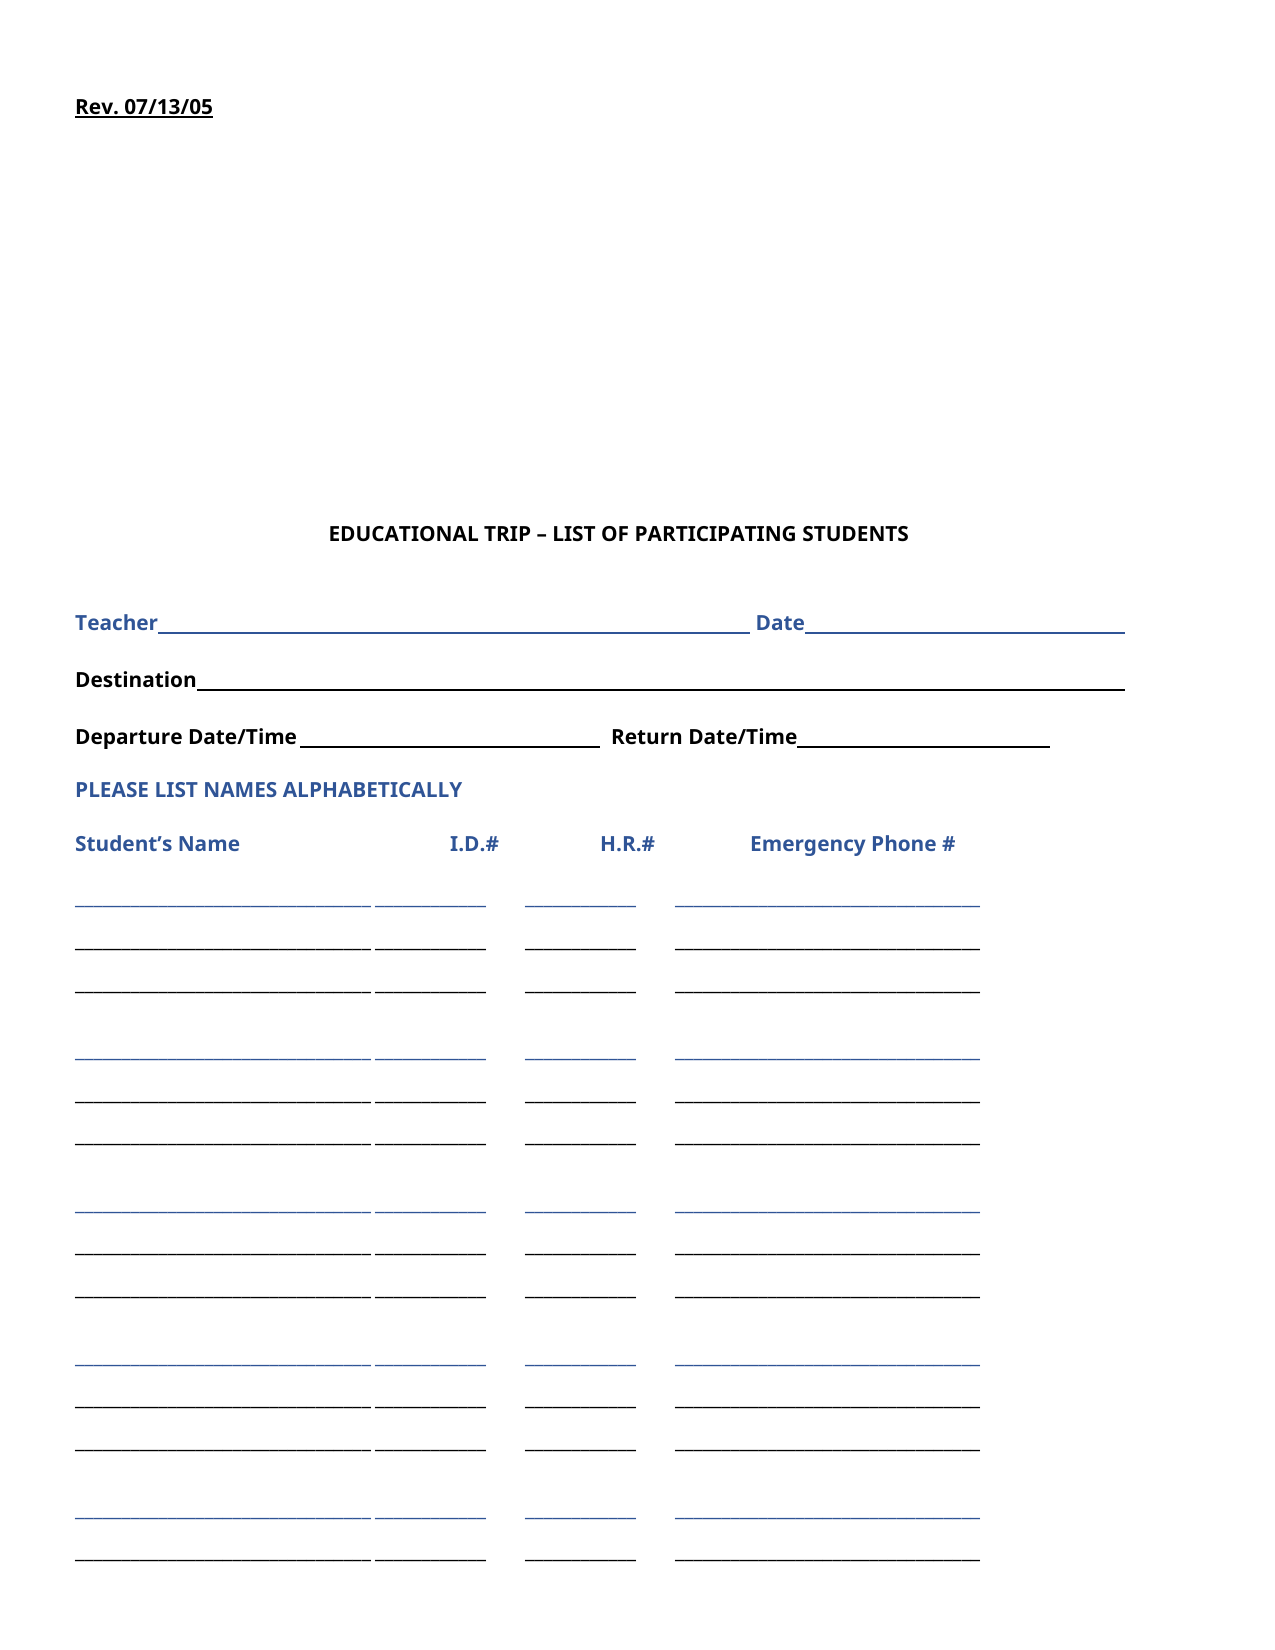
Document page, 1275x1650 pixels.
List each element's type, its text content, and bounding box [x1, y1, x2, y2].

text ________________________________ ____________ ____________ _________________________________ [75, 925, 1162, 953]
text Departure Date/Time Return Date/Time [75, 722, 1162, 751]
text ________________________________ ____________ ____________ _________________________________ [75, 1273, 1162, 1302]
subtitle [75, 1494, 1162, 1522]
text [75, 1536, 1162, 1565]
subtitle PLEASE LIST NAMES ALPHABETICALLY [75, 776, 1162, 804]
text ________________________________ ____________ ____________ _________________________________ [75, 1078, 1162, 1106]
subtitle Student’s Name I.D.# H.R.# Emergency Phone # [75, 829, 1162, 857]
subtitle ________________________________ ____________ ____________ _________________________________ [75, 1188, 1162, 1216]
subtitle Rev. 07/13/05 [75, 92, 1162, 121]
text Destination [75, 665, 1162, 694]
title EDUCATIONAL TRIP – LIST OF PARTICIPATING STUDENTS [75, 519, 1162, 547]
text ________________________________ ____________ ____________ _________________________________ [75, 968, 1162, 996]
text ________________________________ ____________ ____________ _________________________________ [75, 1231, 1162, 1259]
subtitle Teacher Date [75, 608, 1162, 637]
subtitle ________________________________ ____________ ____________ _________________________________ [75, 1341, 1162, 1369]
text ________________________________ ____________ ____________ _________________________________ [75, 1383, 1162, 1412]
subtitle ________________________________ ____________ ____________ _________________________________ [75, 1035, 1162, 1064]
subtitle ________________________________ ____________ ____________ _________________________________ [75, 882, 1162, 911]
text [75, 1426, 1162, 1454]
text ________________________________ ____________ ____________ _________________________________ [75, 1120, 1162, 1149]
